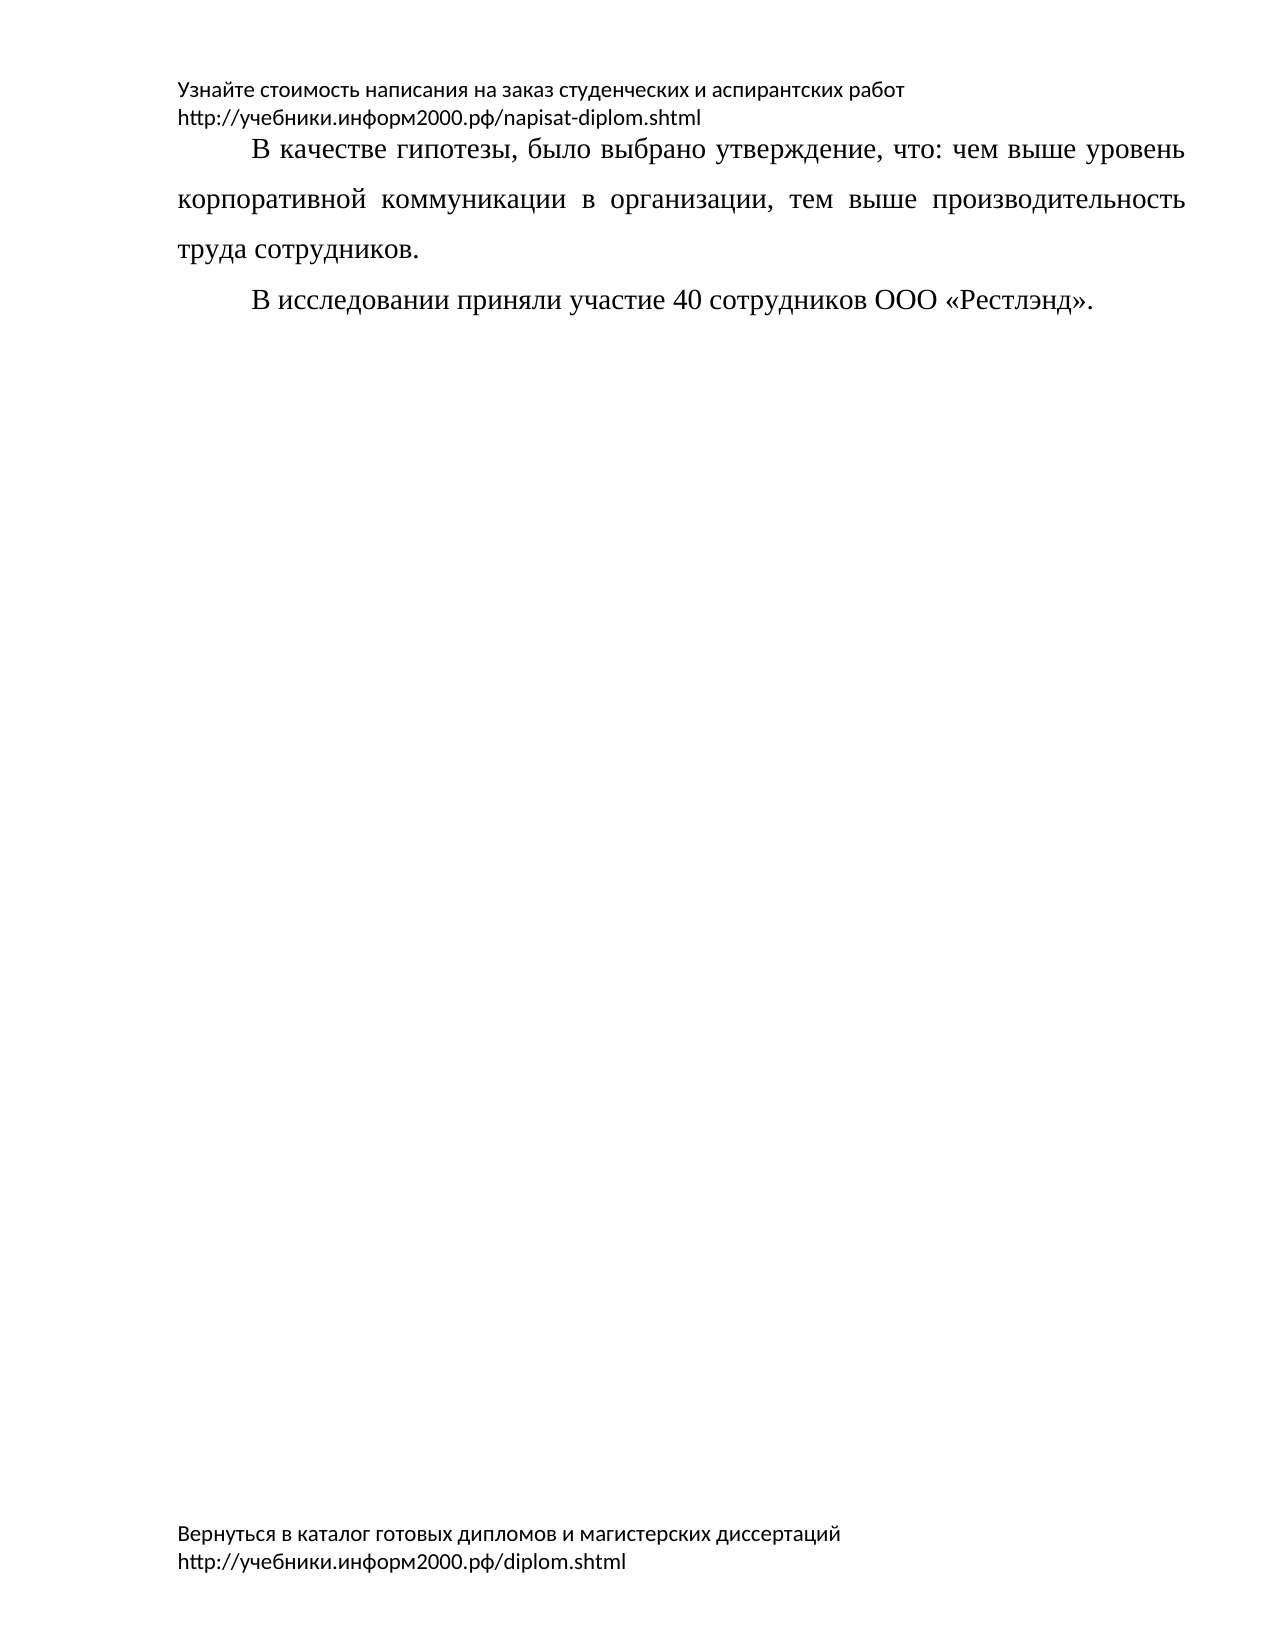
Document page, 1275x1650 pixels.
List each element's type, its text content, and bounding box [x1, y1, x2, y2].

text В исследовании приняли участие 40 сотрудников ООО «Рестлэнд». [177, 282, 1186, 316]
text В качестве гипотезы, было выбрано утверждение, что: чем выше уровень корпоративной коммуникации в организации, тем выше производительность труда сотрудников. [177, 131, 1186, 265]
